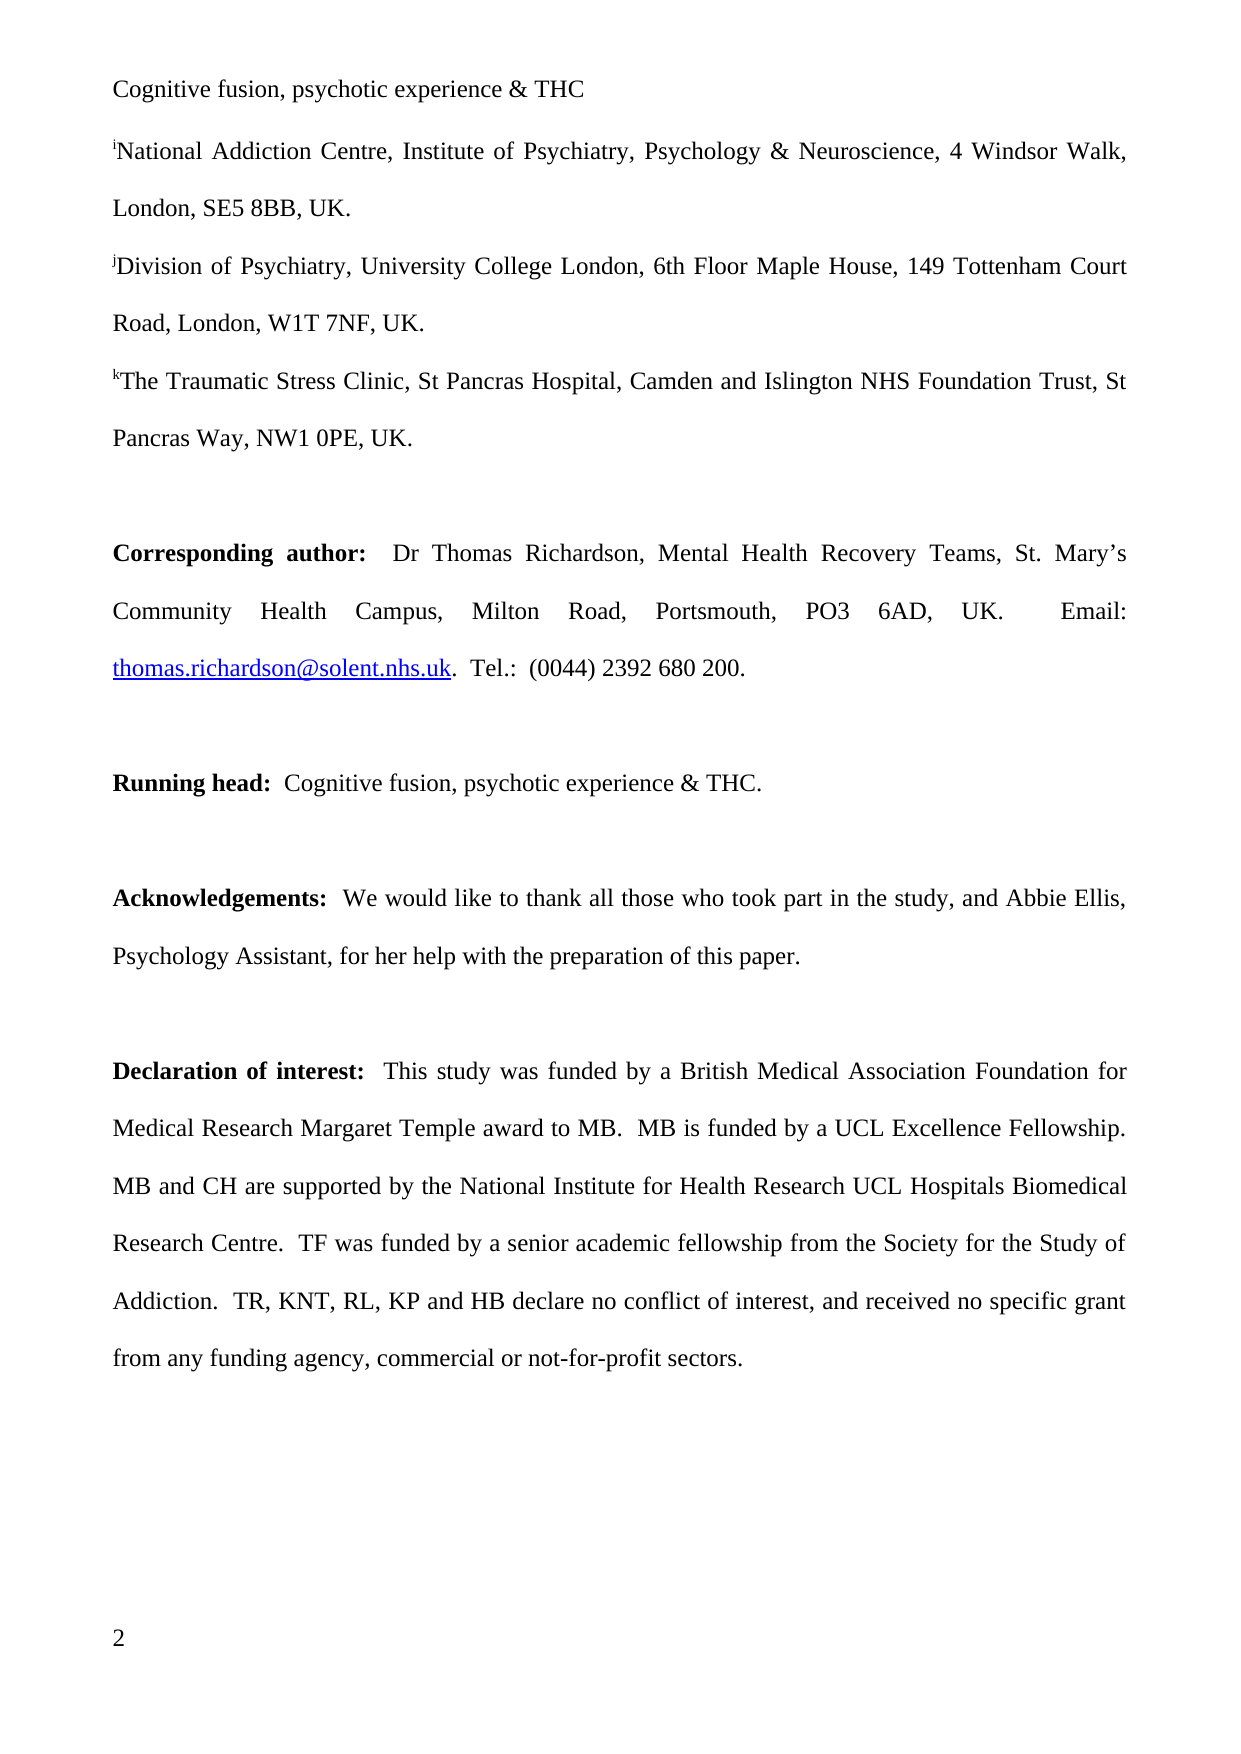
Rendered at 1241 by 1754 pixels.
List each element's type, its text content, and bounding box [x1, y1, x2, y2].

text Acknowledgements: We would like to thank all those who took part in the study, and Abbie Ellis, Psychology Assistant, for her help with the preparation of this paper. [112, 883, 1128, 969]
text jDivision of Psychiatry, University College London, 6th Floor Maple House, 149 Tottenham Court Road, London, W1T 7NF, UK. [112, 251, 1128, 337]
text Running head: Cognitive fusion, psychotic experience & THC. [112, 768, 1128, 797]
text iNational Addiction Centre, Institute of Psychiatry, Psychology & Neuroscience, 4 Windsor Walk, London, SE5 8BB, UK. [112, 136, 1128, 222]
text Corresponding author: Dr Thomas Richardson, Mental Health Recovery Teams, St. Mary’s Community Health Campus, Milton Road, Portsmouth, PO3 6AD, UK. Email: thomas.richardson@solent.nhs.uk. Tel.: (0044) 2392 680 200. [112, 538, 1128, 682]
text Declaration of interest: This study was funded by a British Medical Association Foundation for Medical Research Margaret Temple award to MB. MB is funded by a UCL Excellence Fellowship. MB and CH are supported by the National Institute for Health Research UCL Hospitals Biomedical Research Centre. TF was funded by a senior academic fellowship from the Society for the Study of Addiction. TR, KNT, RL, KP and HB declare no conflict of interest, and received no specific grant from any funding agency, commercial or not-for-profit sectors. [112, 1056, 1128, 1372]
text kThe Traumatic Stress Clinic, St Pancras Hospital, Camden and Islington NHS Foundation Trust, St Pancras Way, NW1 0PE, UK. [112, 366, 1128, 452]
